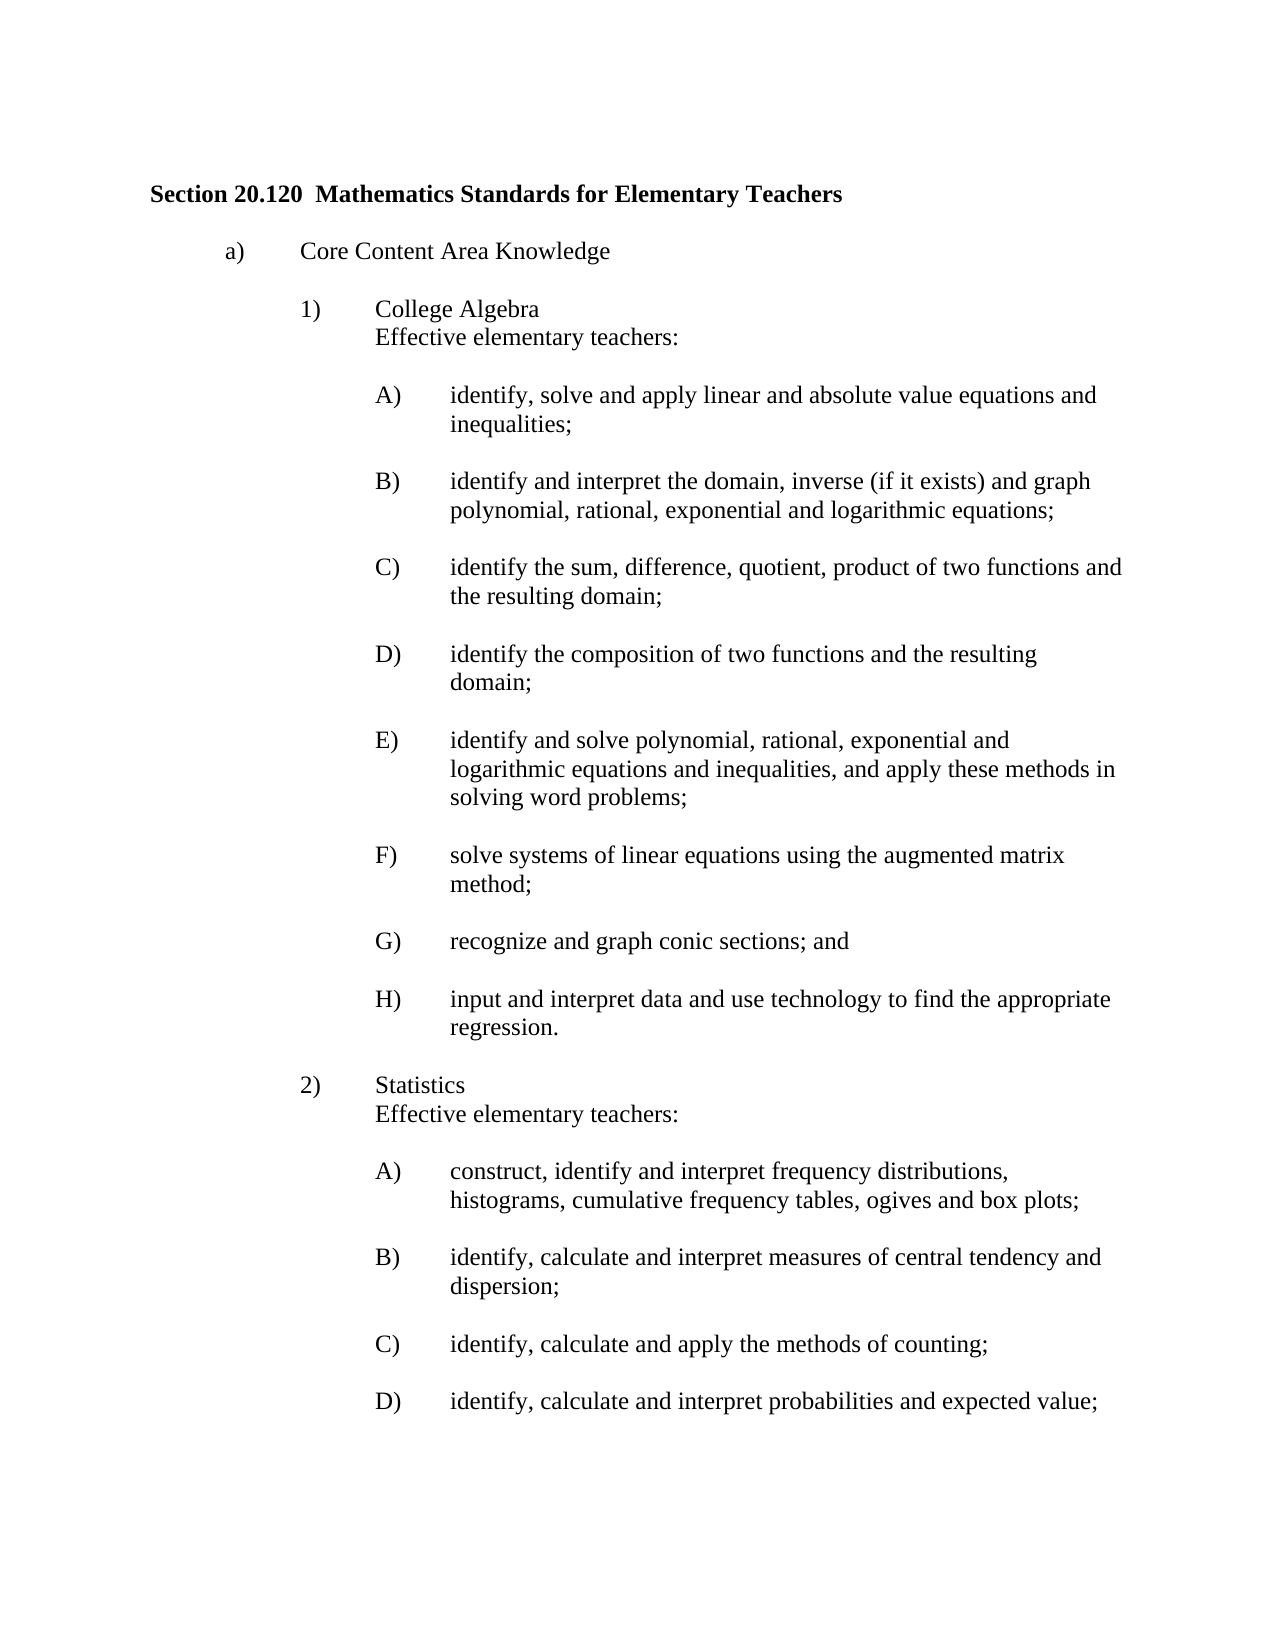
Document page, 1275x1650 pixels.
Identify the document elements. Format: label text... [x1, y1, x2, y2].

text E) identify and solve polynomial, rational, exponential and logarithmic equations and inequalities, and apply these methods in solving word problems; [375, 725, 1125, 811]
text C) identify the sum, difference, quotient, product of two functions and the resulting domain; [375, 552, 1125, 610]
text a) Core Content Area Knowledge [225, 236, 1125, 265]
text Effective elementary teachers: [375, 1099, 1125, 1127]
text A) identify, solve and apply linear and absolute value equations and inequalities; [375, 380, 1125, 437]
text G) recognize and graph conic sections; and [375, 926, 1125, 955]
text Section 20.120 Mathematics Standards for Elementary Teachers [150, 179, 1125, 207]
text H) input and interpret data and use technology to find the appropriate regression. [375, 984, 1125, 1041]
text D) identify the composition of two functions and the resulting domain; [375, 639, 1125, 696]
text F) solve systems of linear equations using the augmented matrix method; [375, 840, 1125, 897]
text 2) Statistics [300, 1070, 1125, 1099]
text A) construct, identify and interpret frequency distributions, histograms, cumulative frequency tables, ogives and box plots; [375, 1156, 1125, 1214]
text 1) College Algebra [300, 294, 1125, 322]
text B) identify and interpret the domain, inverse (if it exists) and graph polynomial, rational, exponential and logarithmic equations; [375, 466, 1125, 524]
text B) identify, calculate and interpret measures of central tendency and dispersion; [375, 1242, 1125, 1300]
text C) identify, calculate and apply the methods of counting; [375, 1329, 1125, 1357]
text Effective elementary teachers: [375, 322, 1125, 351]
text D) identify, calculate and interpret probabilities and expected value; [375, 1386, 1125, 1415]
